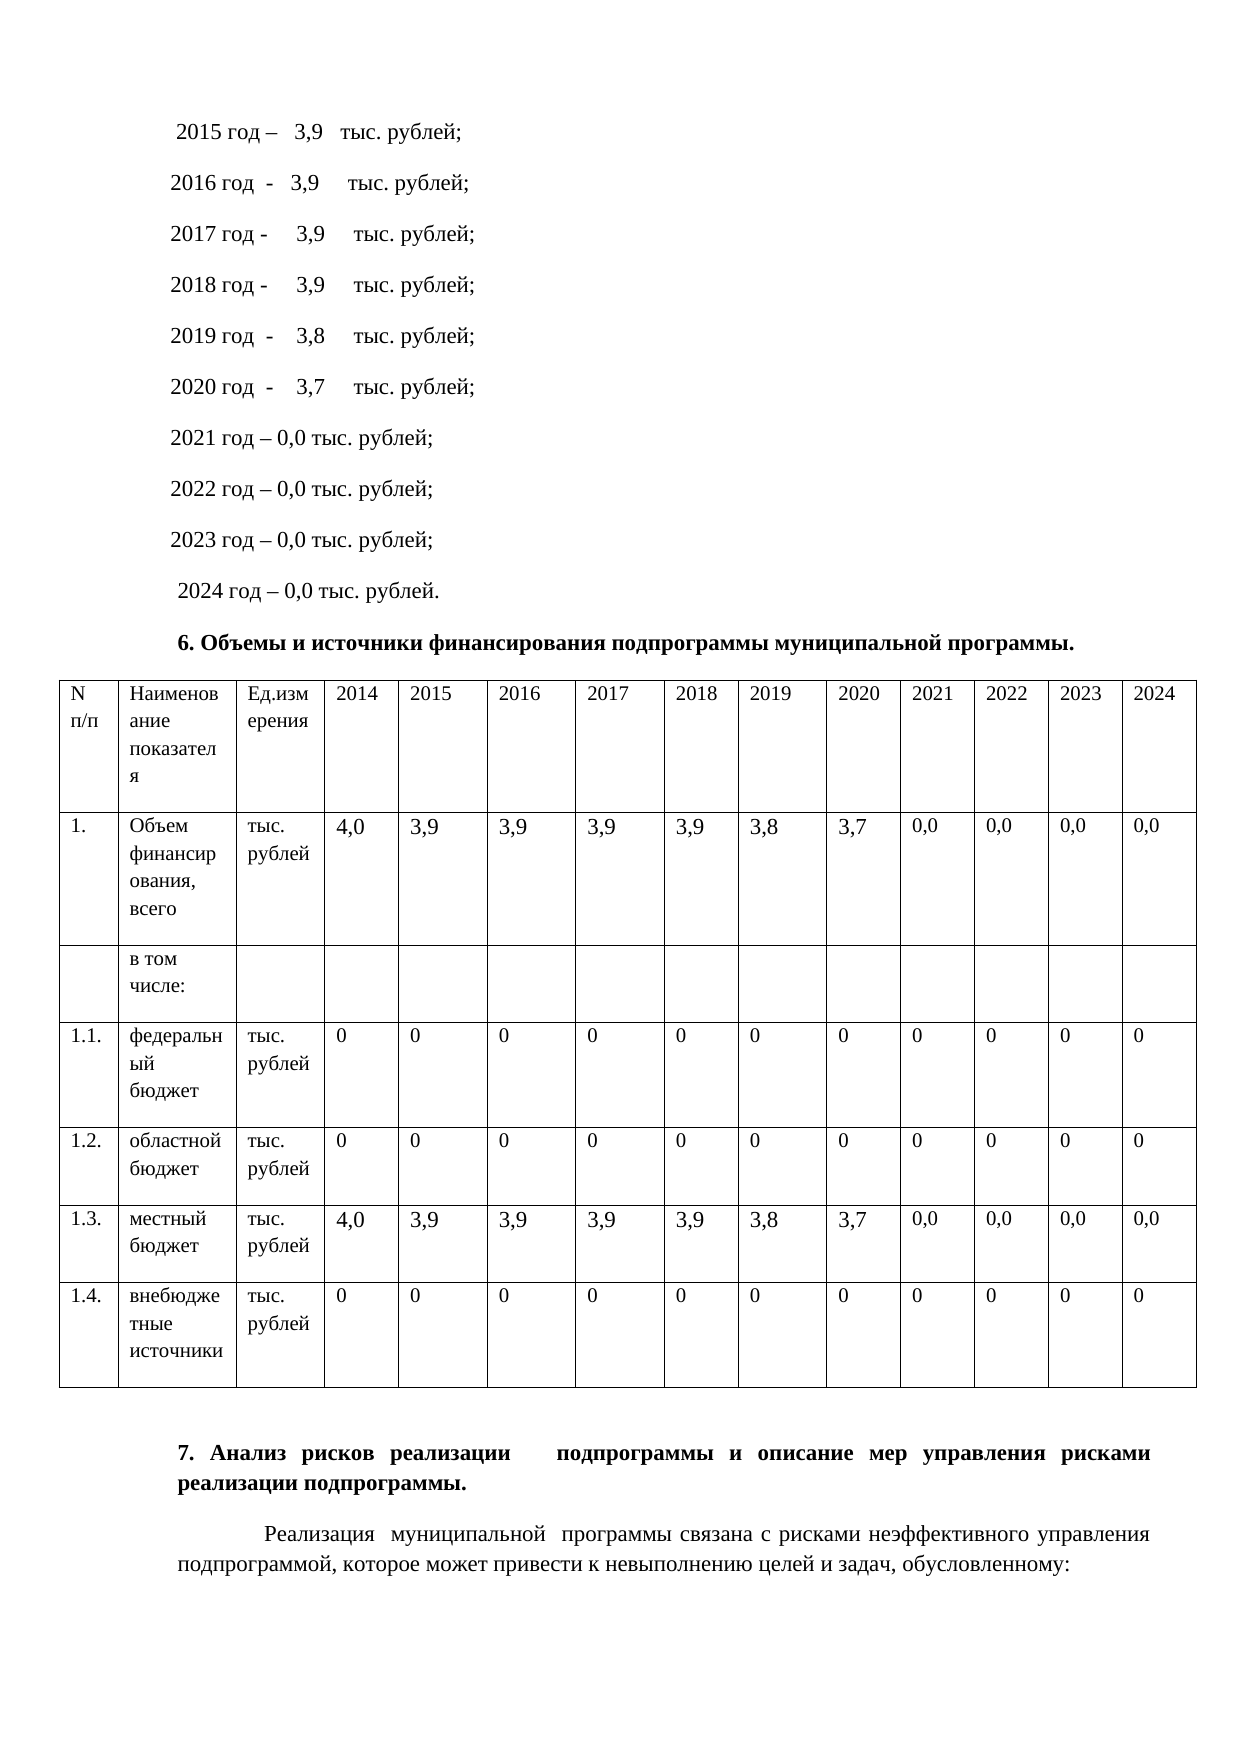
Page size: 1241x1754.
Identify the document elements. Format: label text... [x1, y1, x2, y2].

text 7. Анализ рисков реализации подпрограммы и описание мер управления рисками реализации подпрограммы. [177, 1439, 1152, 1496]
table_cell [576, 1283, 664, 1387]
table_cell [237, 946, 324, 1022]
text 6. Объемы и источники финансирования подпрограммы муниципальной программы. [177, 628, 1152, 655]
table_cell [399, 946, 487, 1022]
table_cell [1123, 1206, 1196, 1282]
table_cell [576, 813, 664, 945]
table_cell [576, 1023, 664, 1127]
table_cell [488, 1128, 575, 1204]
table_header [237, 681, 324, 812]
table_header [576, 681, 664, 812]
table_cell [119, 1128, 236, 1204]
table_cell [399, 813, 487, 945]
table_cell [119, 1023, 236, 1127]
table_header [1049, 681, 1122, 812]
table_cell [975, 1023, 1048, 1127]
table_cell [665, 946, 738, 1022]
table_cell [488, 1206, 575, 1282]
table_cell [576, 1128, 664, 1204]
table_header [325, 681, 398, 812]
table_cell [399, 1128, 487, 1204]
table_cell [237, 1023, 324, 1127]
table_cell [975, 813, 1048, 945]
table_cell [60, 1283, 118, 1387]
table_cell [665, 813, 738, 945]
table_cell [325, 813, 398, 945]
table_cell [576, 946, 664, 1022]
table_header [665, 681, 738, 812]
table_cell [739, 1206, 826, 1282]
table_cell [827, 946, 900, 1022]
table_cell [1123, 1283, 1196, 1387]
text 2020 год - 3,7 тыс. рублей; [170, 373, 1152, 400]
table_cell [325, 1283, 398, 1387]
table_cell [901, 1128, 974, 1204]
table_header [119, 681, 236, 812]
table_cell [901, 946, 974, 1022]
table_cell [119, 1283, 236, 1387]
text 2018 год - 3,9 тыс. рублей; [170, 271, 1152, 298]
text 2015 год – 3,9 тыс. рублей; [170, 118, 1152, 144]
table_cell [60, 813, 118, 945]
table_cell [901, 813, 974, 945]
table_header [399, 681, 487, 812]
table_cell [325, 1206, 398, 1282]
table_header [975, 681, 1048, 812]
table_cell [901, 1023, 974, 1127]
text 2016 год - 3,9 тыс. рублей; [170, 169, 1152, 196]
text 2022 год – 0,0 тыс. рублей; [170, 475, 1152, 502]
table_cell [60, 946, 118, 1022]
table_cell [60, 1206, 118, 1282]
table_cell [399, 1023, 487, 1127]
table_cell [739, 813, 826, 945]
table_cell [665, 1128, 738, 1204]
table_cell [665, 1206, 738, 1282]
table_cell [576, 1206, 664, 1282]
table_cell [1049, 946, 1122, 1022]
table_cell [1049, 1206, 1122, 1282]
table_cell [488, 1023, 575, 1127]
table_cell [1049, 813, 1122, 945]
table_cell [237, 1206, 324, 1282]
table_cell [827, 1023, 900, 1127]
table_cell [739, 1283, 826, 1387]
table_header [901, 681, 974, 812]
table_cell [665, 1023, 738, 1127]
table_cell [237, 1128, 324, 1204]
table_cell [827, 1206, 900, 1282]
text 2023 год – 0,0 тыс. рублей; [170, 526, 1152, 553]
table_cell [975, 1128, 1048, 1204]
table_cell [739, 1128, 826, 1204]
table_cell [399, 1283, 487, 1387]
text 2024 год – 0,0 тыс. рублей. [177, 577, 1152, 604]
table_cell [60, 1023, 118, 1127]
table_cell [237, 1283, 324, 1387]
text 2021 год – 0,0 тыс. рублей; [170, 424, 1152, 451]
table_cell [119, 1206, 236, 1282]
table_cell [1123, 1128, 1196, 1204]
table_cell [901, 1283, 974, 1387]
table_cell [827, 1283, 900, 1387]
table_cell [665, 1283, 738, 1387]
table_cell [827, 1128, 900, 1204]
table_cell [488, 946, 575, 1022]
text Реализация муниципальной программы связана с рисками неэффективного управления подпрограммой, которое может привести к невыполнению целей и задач, обусловленному: [177, 1520, 1152, 1577]
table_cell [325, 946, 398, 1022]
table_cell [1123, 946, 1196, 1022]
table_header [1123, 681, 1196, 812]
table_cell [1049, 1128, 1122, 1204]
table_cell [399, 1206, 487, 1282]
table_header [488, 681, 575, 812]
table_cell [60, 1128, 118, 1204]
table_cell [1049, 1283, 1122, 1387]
text 2019 год - 3,8 тыс. рублей; [170, 322, 1152, 349]
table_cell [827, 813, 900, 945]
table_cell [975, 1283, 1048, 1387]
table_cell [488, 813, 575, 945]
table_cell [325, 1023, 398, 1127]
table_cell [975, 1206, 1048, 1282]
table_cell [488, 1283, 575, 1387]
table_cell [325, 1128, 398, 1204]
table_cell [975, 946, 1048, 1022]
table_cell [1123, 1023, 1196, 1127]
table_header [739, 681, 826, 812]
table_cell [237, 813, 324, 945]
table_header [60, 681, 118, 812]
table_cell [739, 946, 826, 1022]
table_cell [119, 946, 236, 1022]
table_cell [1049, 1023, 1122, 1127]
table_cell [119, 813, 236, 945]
text 2017 год - 3,9 тыс. рублей; [170, 220, 1152, 247]
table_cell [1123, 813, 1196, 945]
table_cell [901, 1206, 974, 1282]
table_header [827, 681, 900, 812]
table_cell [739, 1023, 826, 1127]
